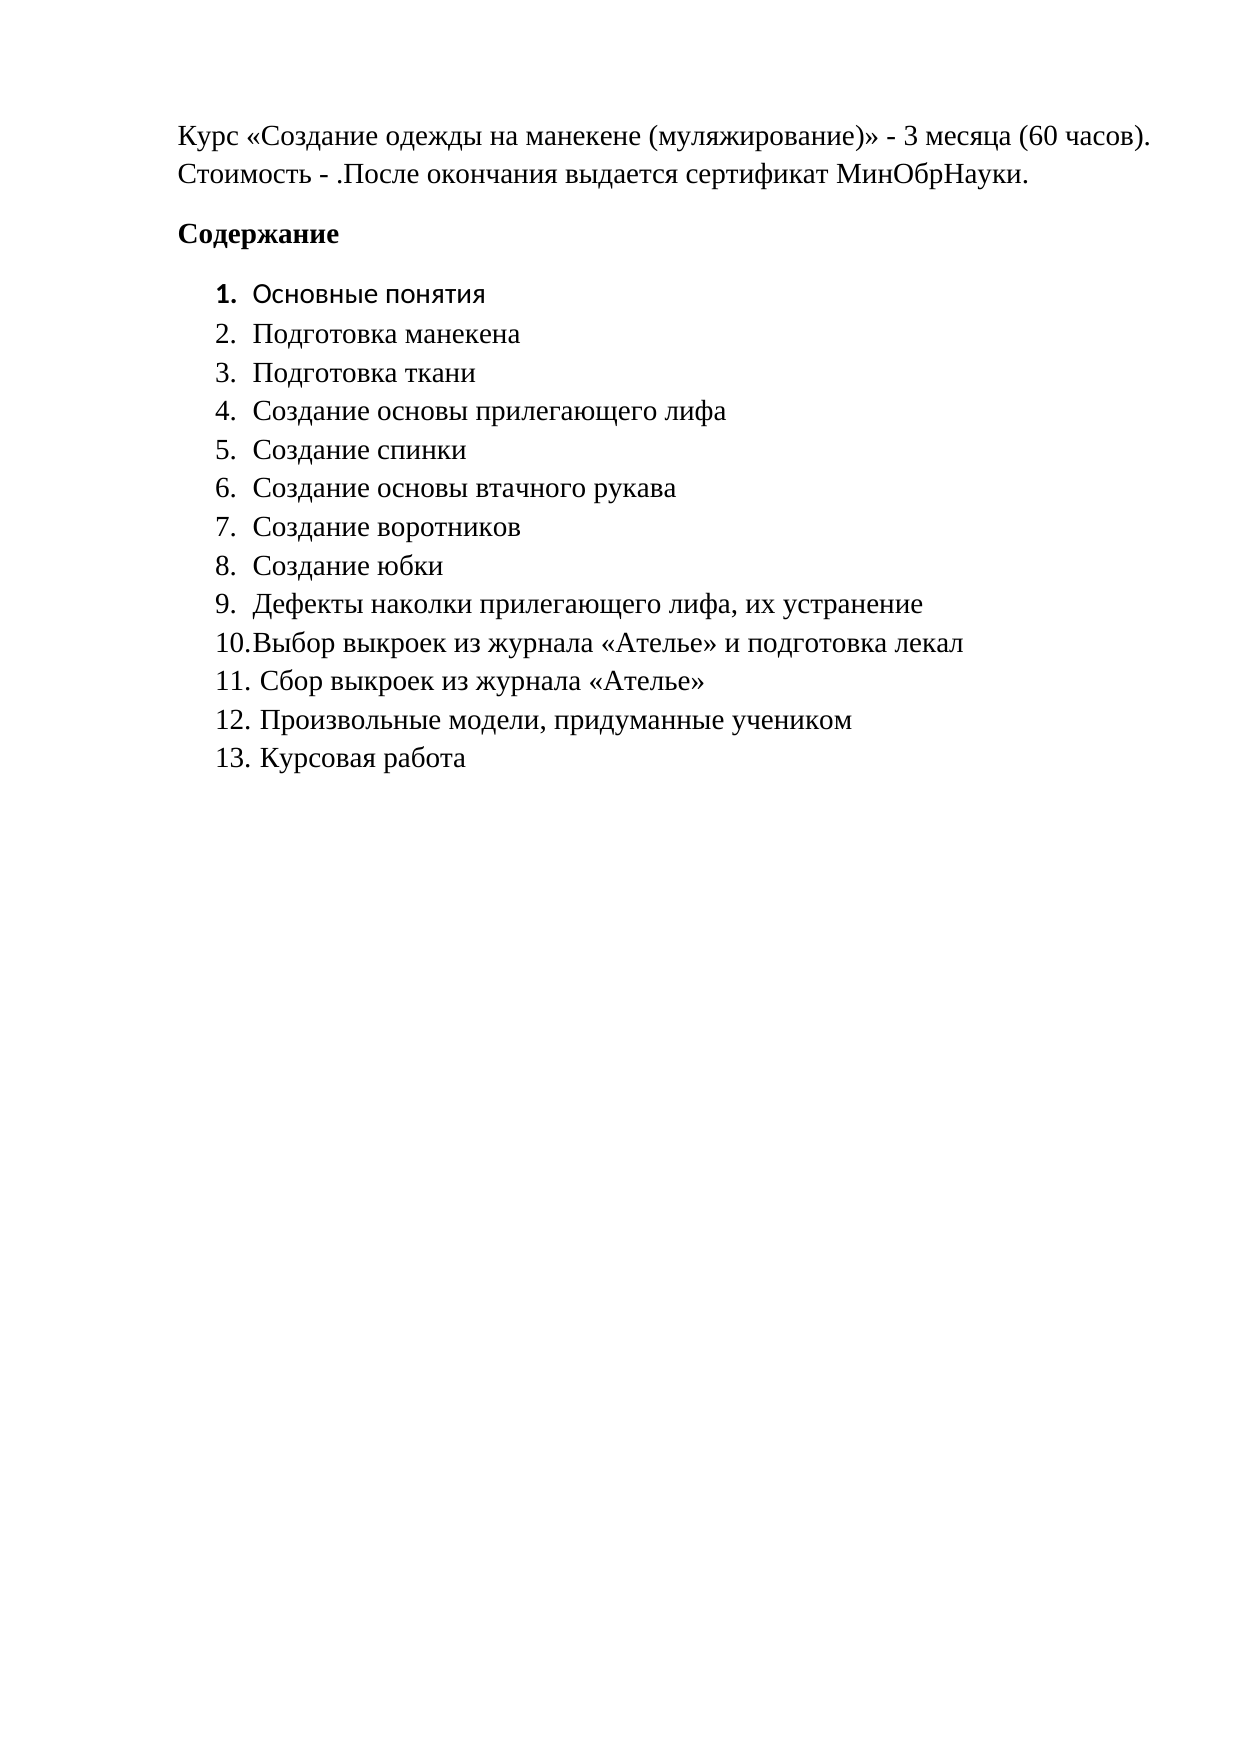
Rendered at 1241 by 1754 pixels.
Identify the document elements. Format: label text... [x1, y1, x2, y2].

list Создание основы втачного рукава [215, 471, 1152, 504]
list Создание воротников [215, 509, 1152, 543]
list Дефекты наколки прилегающего лифа, их устранение [215, 586, 1152, 620]
list Подготовка манекена [215, 316, 1152, 350]
list Выбор выкроек из журнала «Ателье» и подготовка лекал [215, 625, 1152, 658]
list Основные понятия [215, 275, 1152, 311]
list Создание спинки [215, 432, 1152, 466]
text Курс «Создание одежды на манекене (муляжирование)» - 3 месяца (60 часов). Стоимость - .После окончания выдается сертификат МинОбрНауки. [177, 118, 1152, 190]
list Создание основы прилегающего лифа [215, 393, 1152, 427]
list Создание юбки [215, 548, 1152, 581]
list Сбор выкроек из журнала «Ателье» [215, 663, 1152, 697]
list Подготовка ткани [215, 355, 1152, 388]
list Произвольные модели, придуманные учеником [215, 702, 1152, 735]
text Содержание [177, 216, 1152, 249]
list Курсовая работа [215, 740, 1152, 774]
